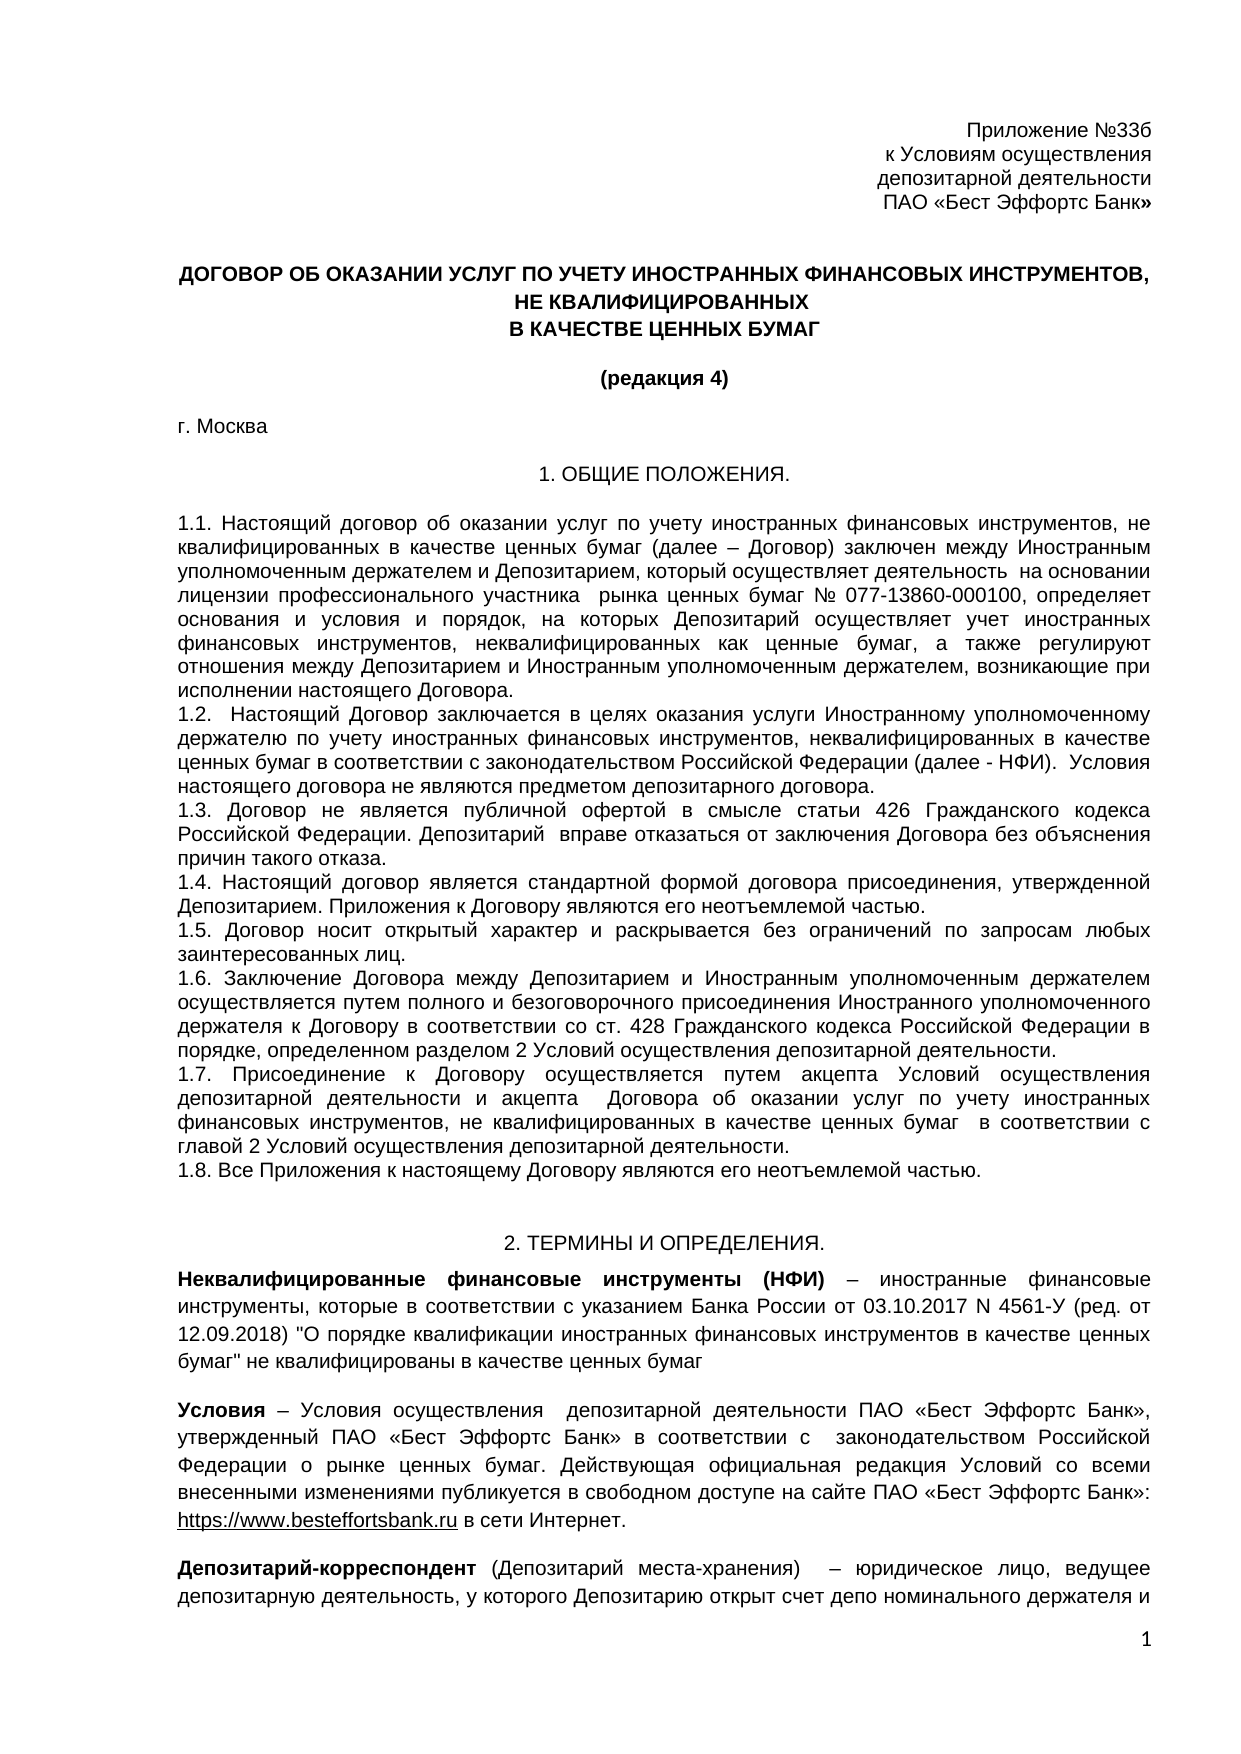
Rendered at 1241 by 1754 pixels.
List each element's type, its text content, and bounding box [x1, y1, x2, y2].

text 2. ТЕРМИНЫ И ОПРЕДЕЛЕНИЯ. [177, 1230, 1152, 1254]
text Приложение №33б [177, 118, 1152, 142]
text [177, 1556, 1152, 1607]
text к Условиям осуществления [177, 142, 1152, 166]
text 1.8. Все Приложения к настоящему Договору являются его неотъемлемой частью. [177, 1157, 1152, 1181]
text ДОГОВОР ОБ ОКАЗАНИИ УСЛУГ ПО УЧЕТУ ИНОСТРАННЫХ ФИНАНСОВЫХ ИНСТРУМЕНТОВ, НЕ КВАЛИФИЦИРОВАННЫХ В КАЧЕСТВЕ ЦЕННЫХ БУМАГ [177, 262, 1152, 341]
text 1.4. Настоящий договор является стандартной формой договора присоединения, утвержденной Депозитарием. Приложения к Договору являются его неотъемлемой частью. [177, 870, 1152, 918]
text 1.1. Настоящий договор об оказании услуг по учету иностранных финансовых инструментов, не квалифицированных в качестве ценных бумаг (далее – Договор) заключен между Иностранным уполномоченным держателем и Депозитарием, который осуществляет деятельность на основании лицензии профессионального участника рынка ценных бумаг № 077-13860-000100, определяет основания и условия и порядок, на которых Депозитарий осуществляет учет иностранных финансовых инструментов, неквалифицированных как ценные бумаг, а также регулируют отношения между Депозитарием и Иностранным уполномоченным держателем, возникающие при исполнении настоящего Договора. [177, 511, 1152, 702]
text Условия – Условия осуществления депозитарной деятельности ПАО «Бест Эффортс Банк», утвержденный ПАО «Бест Эффортс Банк» в соответствии с законодательством Российской Федерации о рынке ценных бумаг. Действующая официальная редакция Условий со всеми внесенными изменениями публикуется в свободном доступе на сайте ПАО «Бест Эффортс Банк»: https://www.besteffortsbank.ru в сети Интернет. [177, 1398, 1152, 1532]
text Неквалифицированные финансовые инструменты (НФИ) – иностранные финансовые инструменты, которые в соответствии с указанием Банка России от 03.10.2017 N 4561-У (ред. от 12.09.2018) "О порядке квалификации иностранных финансовых инструментов в качестве ценных бумаг" не квалифицированы в качестве ценных бумаг [177, 1267, 1152, 1373]
text 1.7. Присоединение к Договору осуществляется путем акцепта Условий осуществления депозитарной деятельности и акцепта Договора об оказании услуг по учету иностранных финансовых инструментов, не квалифицированных в качестве ценных бумаг в соответствии с главой 2 Условий осуществления депозитарной деятельности. [177, 1062, 1152, 1157]
text 1.2. Настоящий Договор заключается в целях оказания услуги Иностранному уполномоченному держателю по учету иностранных финансовых инструментов, неквалифицированных в качестве ценных бумаг в соответствии с законодательством Российской Федерации (далее - НФИ). Условия настоящего договора не являются предметом депозитарного договора. [177, 702, 1152, 798]
text ПАО «Бест Эффортс Банк» [177, 190, 1152, 214]
text 1.5. Договор носит открытый характер и раскрывается без ограничений по запросам любых заинтересованных лиц. [177, 918, 1152, 966]
text депозитарной деятельности [177, 166, 1152, 190]
text 1.3. Договор не является публичной офертой в смысле статьи 426 Гражданского кодекса Российской Федерации. Депозитарий вправе отказаться от заключения Договора без объяснения причин такого отказа. [177, 798, 1152, 870]
text 1.6. Заключение Договора между Депозитарием и Иностранным уполномоченным держателем осуществляется путем полного и безоговорочного присоединения Иностранного уполномоченного держателя к Договору в соответствии со ст. 428 Гражданского кодекса Российской Федерации в порядке, определенном разделом 2 Условий осуществления депозитарной деятельности. [177, 966, 1152, 1062]
text 1. ОБЩИЕ ПОЛОЖЕНИЯ. [177, 462, 1152, 486]
text г. Москва [177, 414, 1152, 438]
text (редакция 4) [177, 366, 1152, 389]
